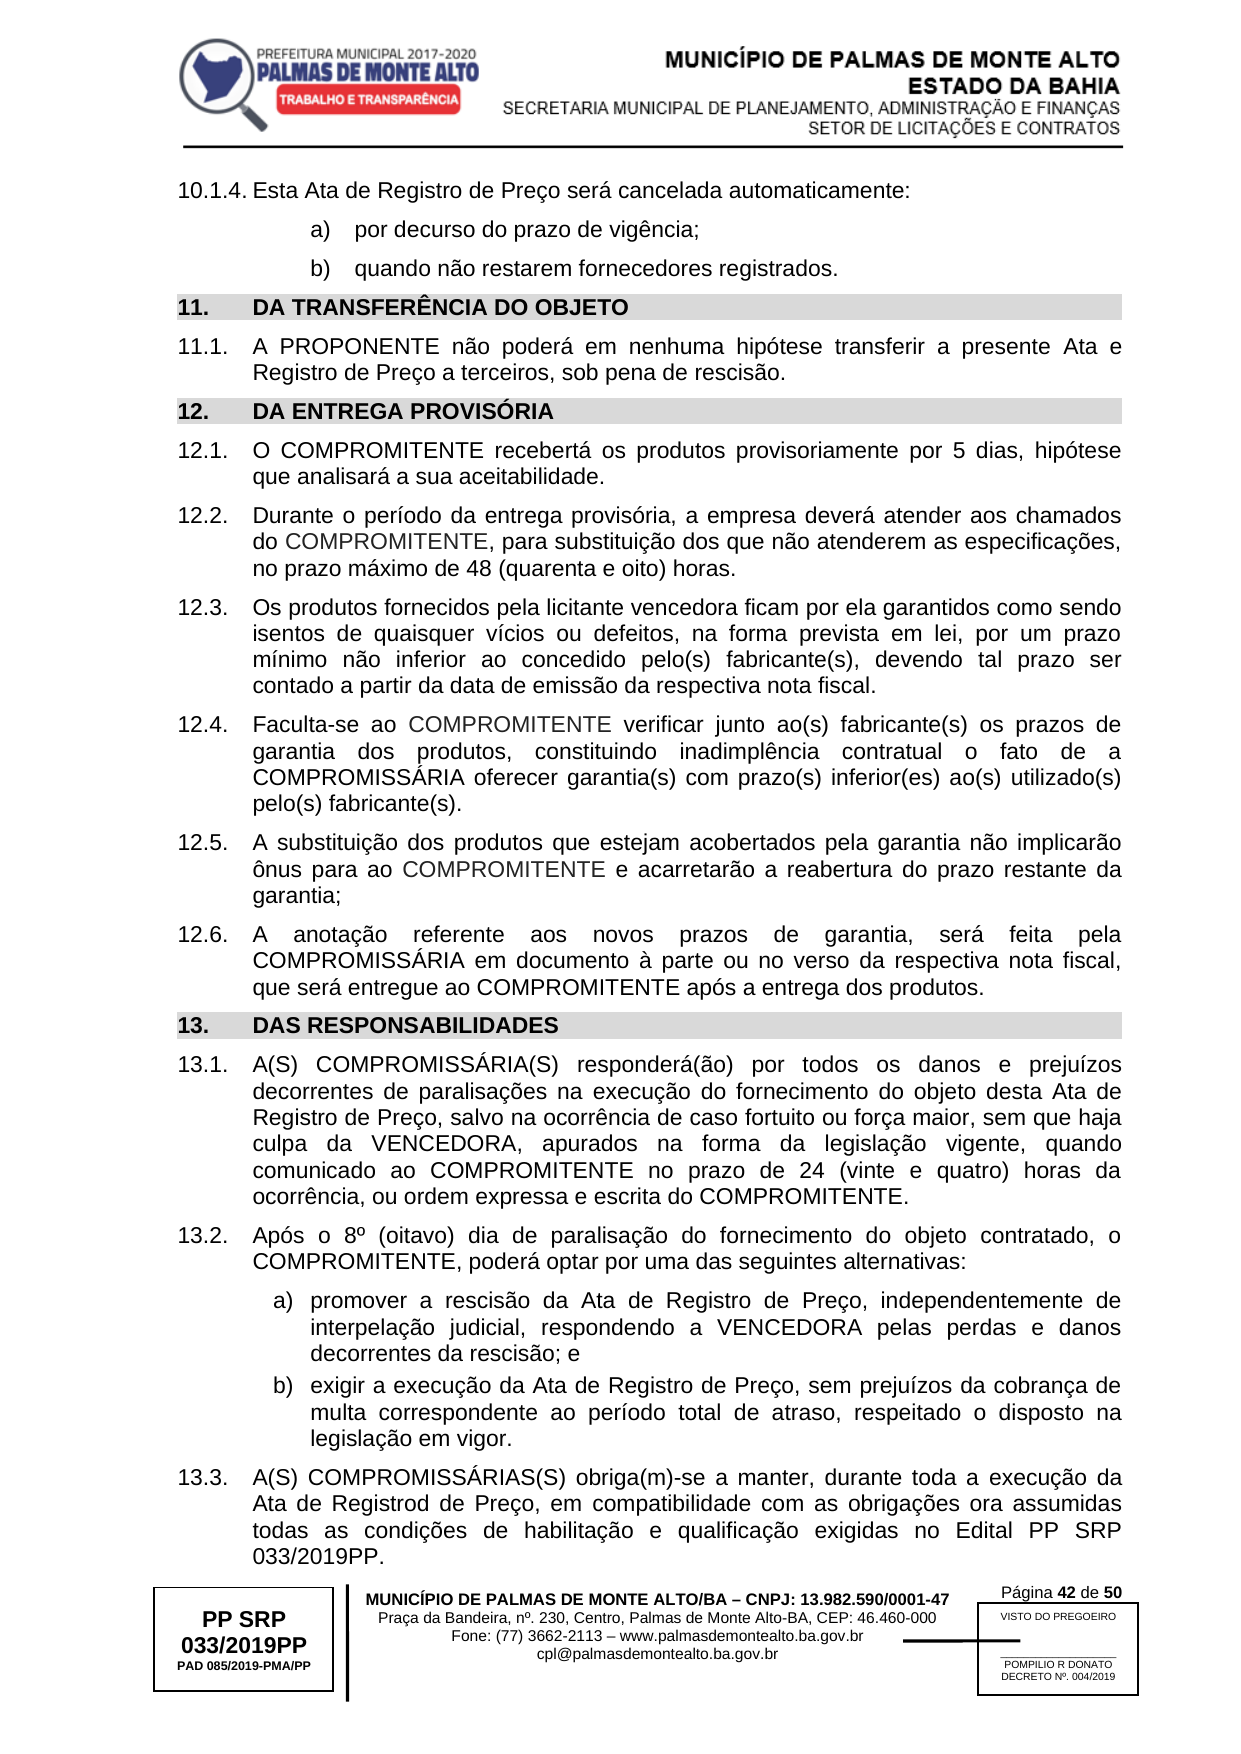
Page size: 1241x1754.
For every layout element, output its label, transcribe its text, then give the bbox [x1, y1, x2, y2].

list por decurso do prazo de vigência; [310, 216, 1122, 242]
list exigir a execução da Ata de Registro de Preço, sem prejuízos da cobrança de multa correspondente ao período total de atraso, respeitado o disposto na legislação em vigor. [273, 1372, 1122, 1451]
list A substituição dos produtos que estejam acobertados pela garantia não implicarão ônus para ao COMPROMITENTE e acarretarão a reabertura do prazo restante da garantia; [177, 829, 1122, 908]
list A(S) COMPROMISSÁRIA(S) responderá(ão) por todos os danos e prejuízos decorrentes de paralisações na execução do fornecimento do objeto desta Ata de Registro de Preço, salvo na ocorrência de caso fortuito ou força maior, sem que haja culpa da VENCEDORA, apurados na forma da legislação vigente, quando comunicado ao COMPROMITENTE no prazo de 24 (vinte e quatro) horas da ocorrência, ou ordem expressa e escrita do COMPROMITENTE. [177, 1051, 1122, 1209]
list O COMPROMITENTE recebertá os produtos provisoriamente por 5 dias, hipótese que analisará a sua aceitabilidade. [177, 437, 1122, 489]
list A anotação referente aos novos prazos de garantia, será feita pela COMPROMISSÁRIA em documento à parte ou no verso da respectiva nota fiscal, que será entregue ao COMPROMITENTE após a entrega dos produtos. [177, 921, 1122, 1000]
list A PROPONENTE não poderá em nenhuma hipótese transferir a presente Ata e Registro de Preço a terceiros, sob pena de rescisão. [177, 333, 1122, 385]
subtitle DAS RESPONSABILIDADES [177, 1012, 1122, 1039]
subtitle DA TRANSFERÊNCIA DO OBJETO [177, 294, 1122, 320]
list A(S) COMPROMISSÁRIAS(S) obriga(m)-se a manter, durante toda a execução da Ata de Registrod de Preço, em compatibilidade com as obrigações ora assumidas todas as condições de habilitação e qualificação exigidas no Edital PP SRP 033/2019PP. [177, 1464, 1122, 1569]
list quando não restarem fornecedores registrados. [310, 255, 1122, 281]
list promover a rescisão da Ata de Registro de Preço, independentemente de interpelação judicial, respondendo a VENCEDORA pelas perdas e danos decorrentes da rescisão; e [273, 1287, 1122, 1366]
list Durante o período da entrega provisória, a empresa deverá atender aos chamados do COMPROMITENTE, para substituição dos que não atenderem as especificações, no prazo máximo de 48 (quarenta e oito) horas. [177, 502, 1122, 581]
subtitle DA ENTREGA PROVISÓRIA [177, 398, 1122, 424]
list Faculta-se ao COMPROMITENTE verificar junto ao(s) fabricante(s) os prazos de garantia dos produtos, constituindo inadimplência contratual o fato de a COMPROMISSÁRIA oferecer garantia(s) com prazo(s) inferior(es) ao(s) utilizado(s) pelo(s) fabricante(s). [177, 711, 1122, 817]
picture [177, 35, 1124, 157]
list Após o 8º (oitavo) dia de paralisação do fornecimento do objeto contratado, o COMPROMITENTE, poderá optar por uma das seguintes alternativas: [177, 1222, 1122, 1274]
list Esta Ata de Registro de Preço será cancelada automaticamente: [177, 177, 1122, 203]
list Os produtos fornecidos pela licitante vencedora ficam por ela garantidos como sendo isentos de quaisquer vícios ou defeitos, na forma prevista em lei, por um prazo mínimo não inferior ao concedido pelo(s) fabricante(s), devendo tal prazo ser contado a partir da data de emissão da respectiva nota fiscal. [177, 593, 1122, 699]
